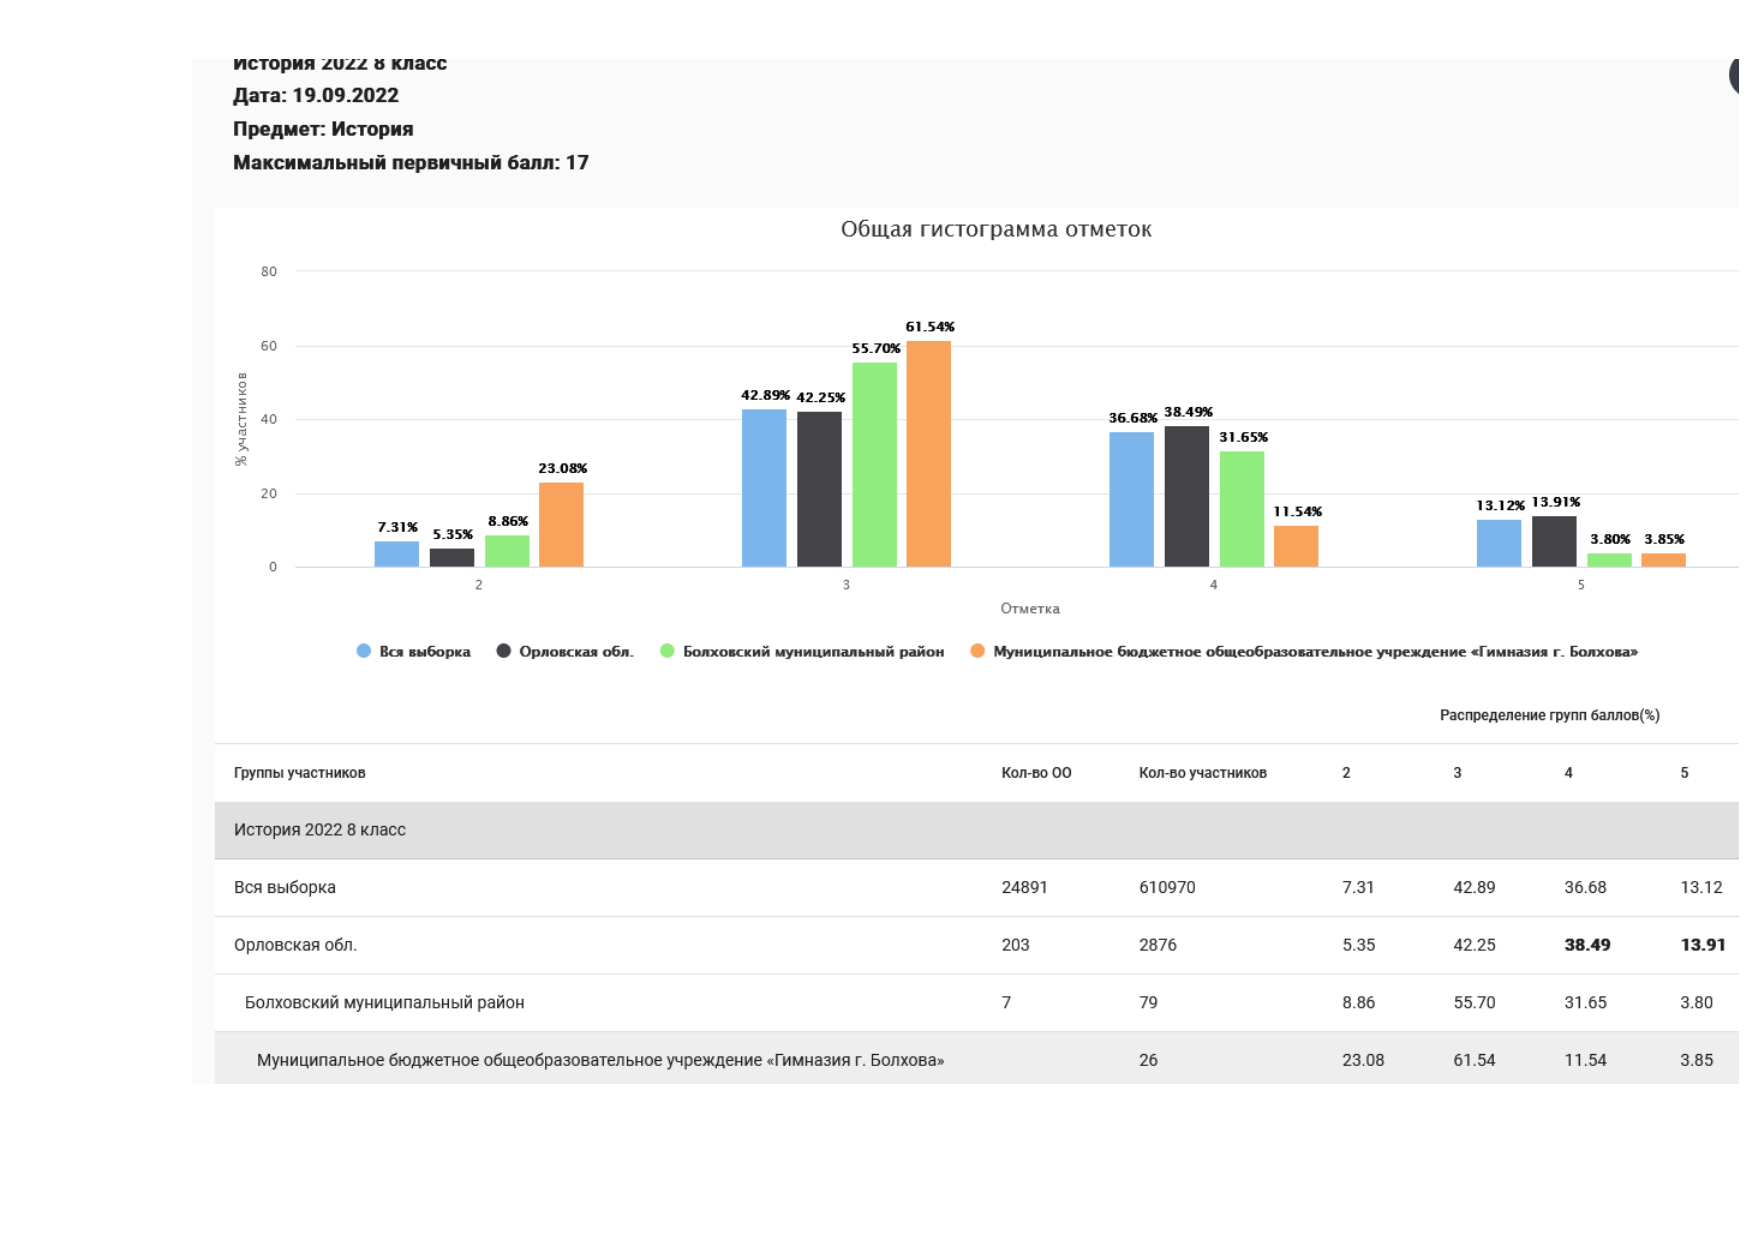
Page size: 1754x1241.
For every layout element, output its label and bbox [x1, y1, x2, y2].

picture [191, 59, 1739, 1084]
